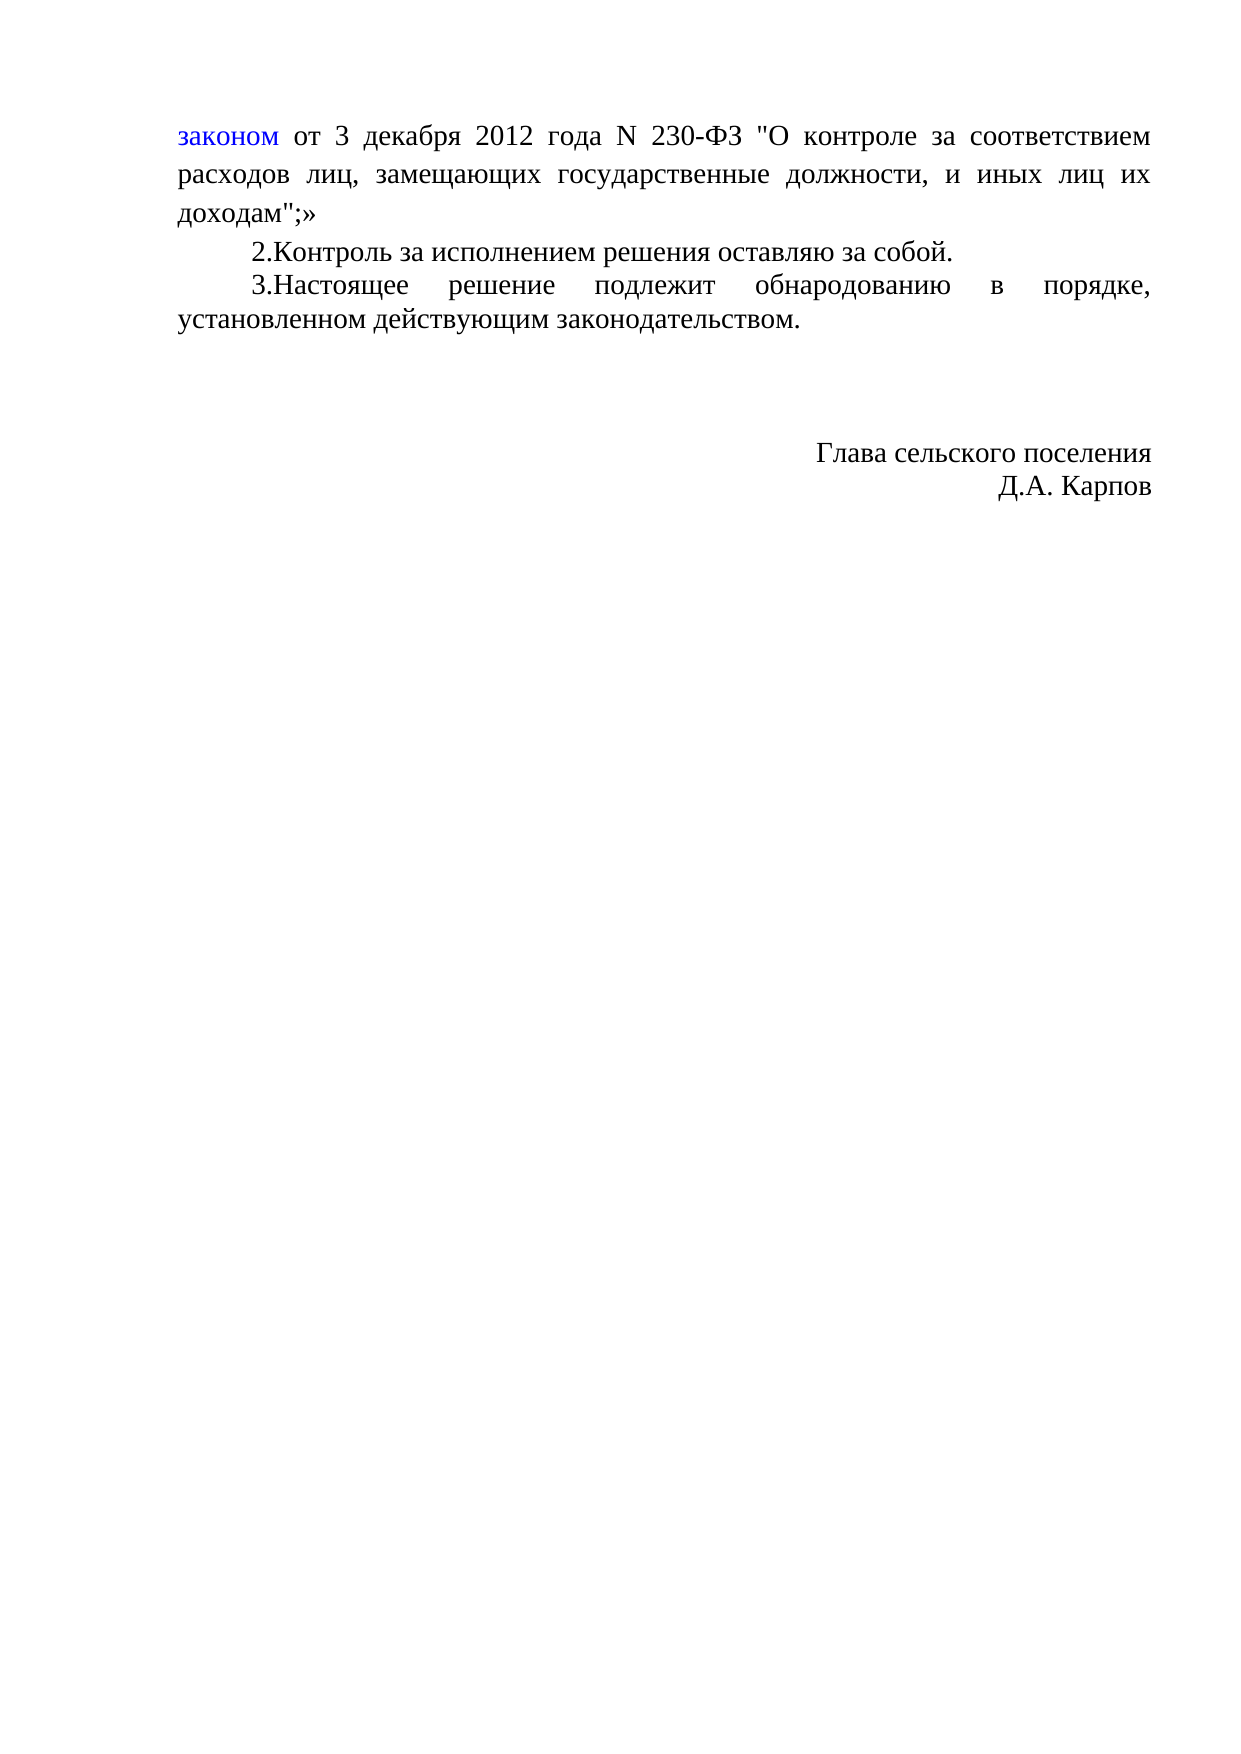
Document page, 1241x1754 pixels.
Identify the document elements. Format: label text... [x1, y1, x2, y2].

text 2.Контроль за исполнением решения оставляю за собой. [177, 234, 1152, 267]
text Глава сельского поселения [177, 435, 1152, 468]
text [177, 118, 1152, 229]
text 3.Настоящее решение подлежит обнародованию в порядке, установленном действующим законодательством. [177, 267, 1152, 334]
text Д.А. Карпов [177, 468, 1152, 502]
